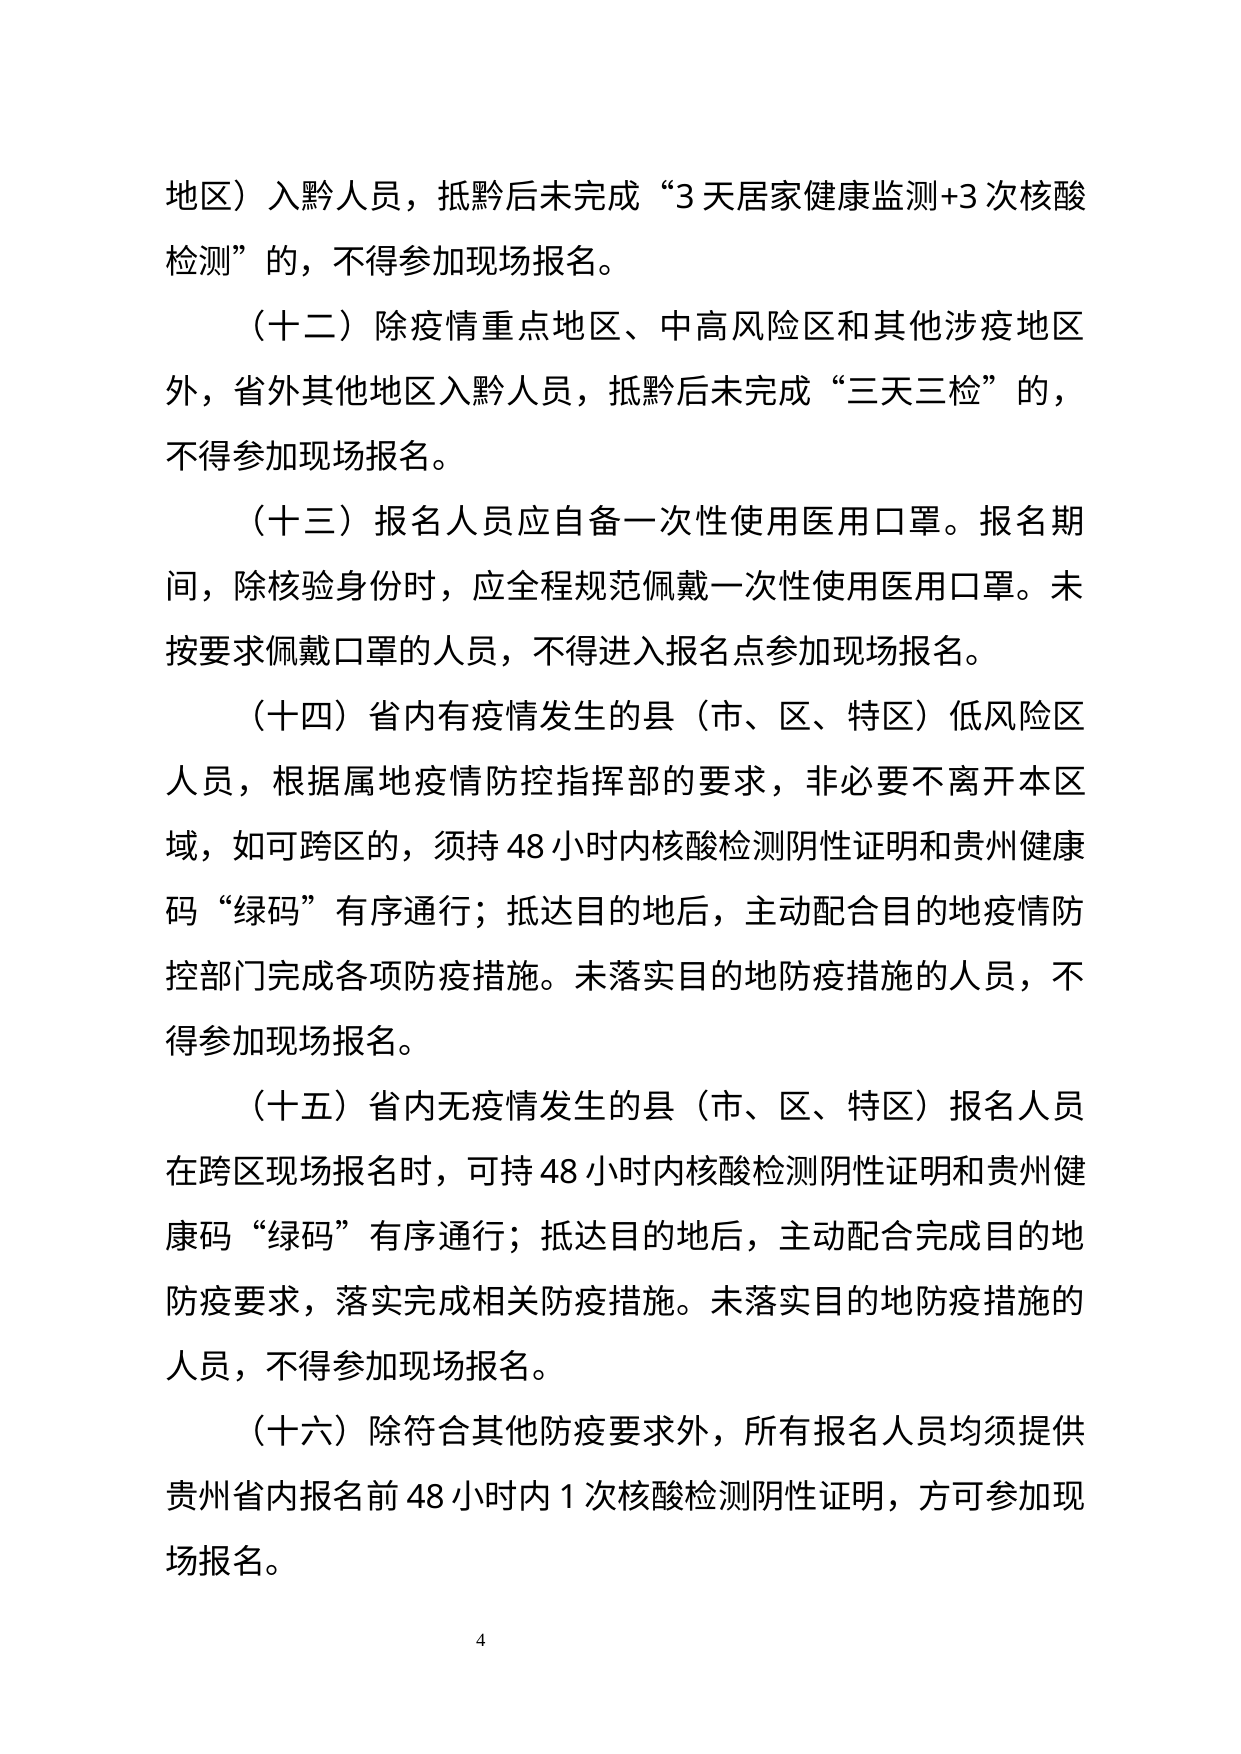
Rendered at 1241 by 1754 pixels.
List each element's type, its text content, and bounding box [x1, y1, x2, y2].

text （十四）省内有疫情发生的县（市、区、特区）低风险区人员，根据属地疫情防控指挥部的要求，非必要不离开本区域，如可跨区的，须持48小时内核酸检测阴性证明和贵州健康码“绿码”有序通行；抵达目的地后，主动配合目的地疫情防控部门完成各项防疫措施。未落实目的地防疫措施的人员，不得参加现场报名。 [165, 682, 1087, 1072]
text （十五）省内无疫情发生的县（市、区、特区）报名人员在跨区现场报名时，可持48小时内核酸检测阴性证明和贵州健康码“绿码”有序通行；抵达目的地后，主动配合完成目的地防疫要求，落实完成相关防疫措施。未落实目的地防疫措施的人员，不得参加现场报名。 [165, 1072, 1087, 1397]
text （十二）除疫情重点地区、中高风险区和其他涉疫地区外，省外其他地区入黔人员，抵黔后未完成“三天三检”的，不得参加现场报名。 [165, 292, 1087, 487]
text （十六）除符合其他防疫要求外，所有报名人员均须提供贵州省内报名前48小时内1次核酸检测阴性证明，方可参加现场报名。 [165, 1397, 1087, 1592]
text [165, 162, 1087, 292]
text （十三）报名人员应自备一次性使用医用口罩。报名期间，除核验身份时，应全程规范佩戴一次性使用医用口罩。未按要求佩戴口罩的人员，不得进入报名点参加现场报名。 [165, 487, 1087, 682]
